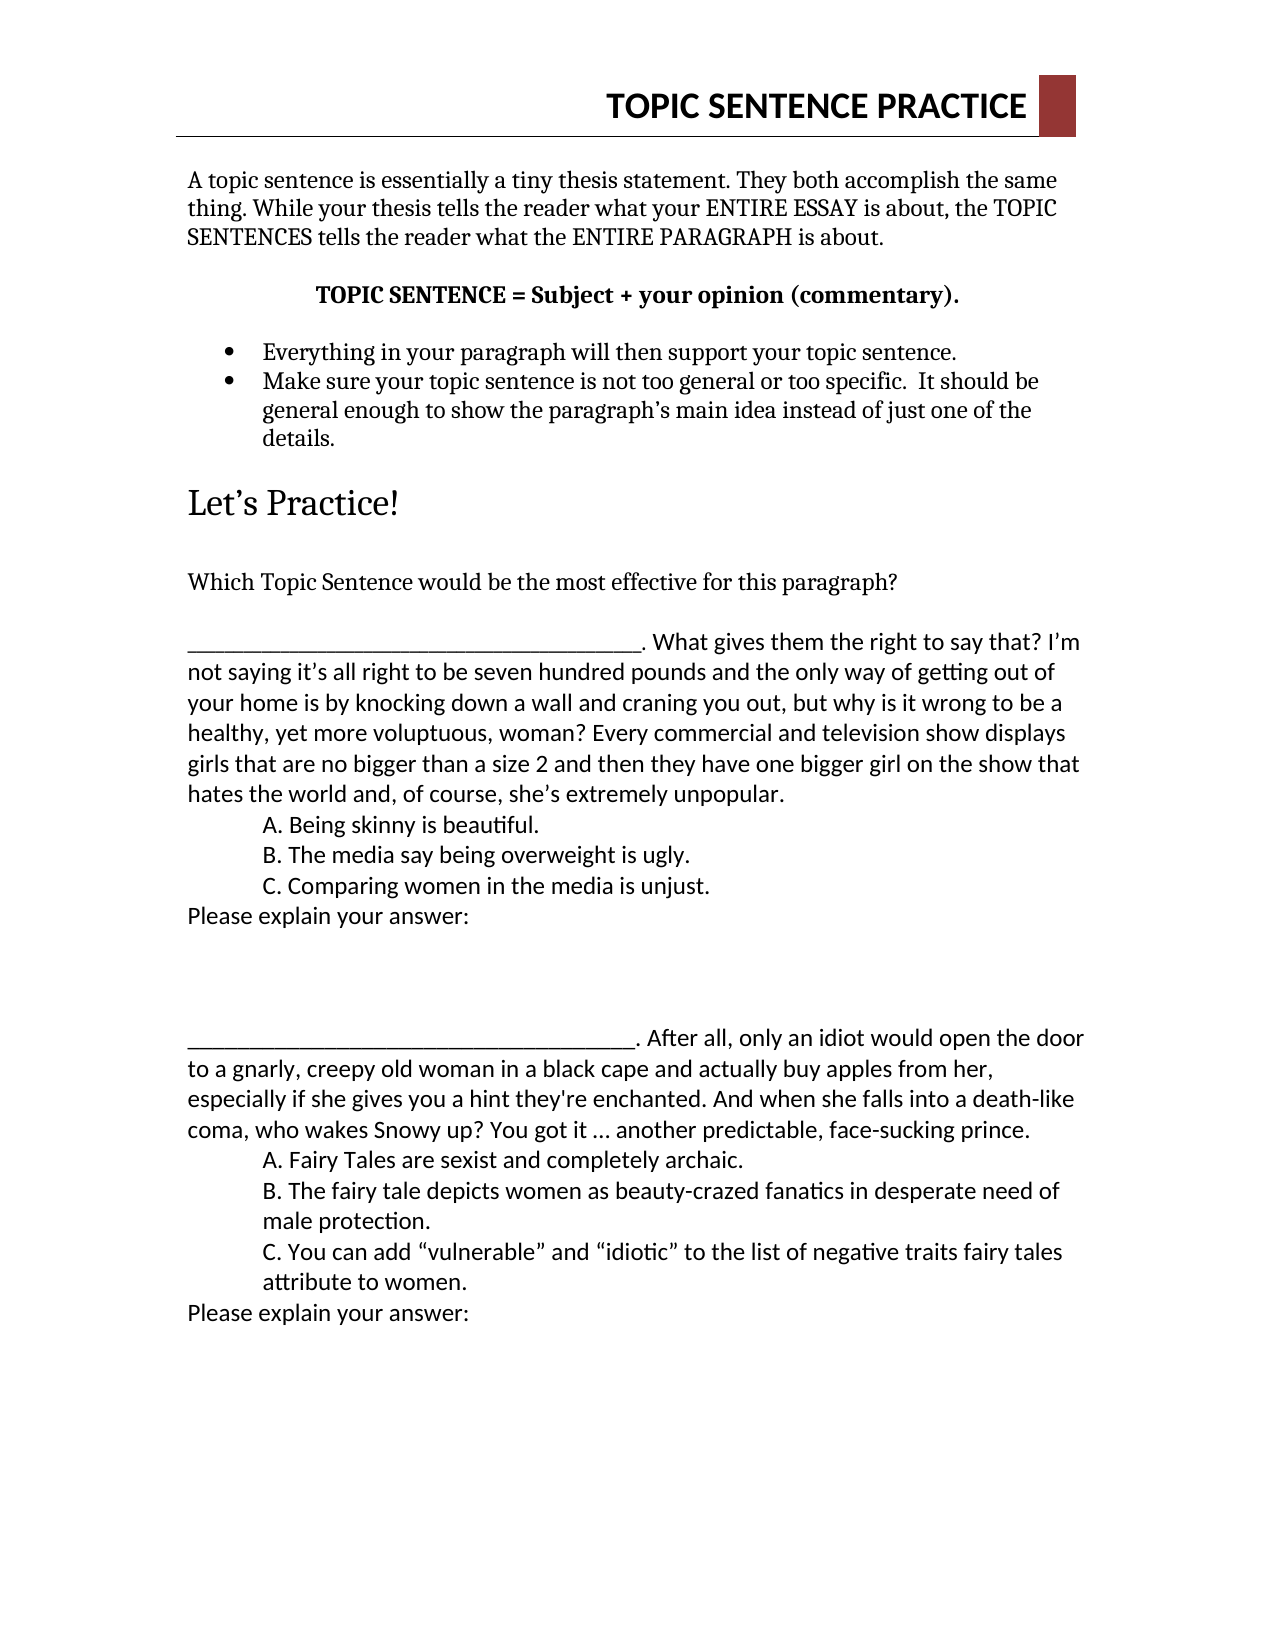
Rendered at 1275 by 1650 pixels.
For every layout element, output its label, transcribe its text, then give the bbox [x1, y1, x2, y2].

list Make sure your topic sentence is not too general or too specific. It should be general enough to show the paragraph’s main idea instead of just one of the details. [225, 367, 1087, 453]
text Please explain your answer: [187, 900, 1087, 931]
text A topic sentence is essentially a tiny thesis statement. They both accomplish the same thing. While your thesis tells the reader what your ENTIRE ESSAY is about, the TOPIC SENTENCES tells the reader what the ENTIRE PARAGRAPH is about. [187, 166, 1087, 252]
text _________________________________________________. What gives them the right to say that? I’m not saying it’s all right to be seven hundred pounds and the only way of getting out of your home is by knocking down a wall and craning you out, but why is it wrong to be a healthy, yet more voluptuous, woman? Every commercial and television show displays girls that are no bigger than a size 2 and then they have one bigger girl on the show that hates the world and, of course, she’s extremely unpopular. [187, 626, 1087, 809]
text Let’s Practice! [187, 482, 1087, 525]
text B. The media say being overweight is ugly. [187, 839, 1087, 870]
text A. Being skinny is beautiful. [187, 809, 1087, 839]
list Everything in your paragraph will then support your topic sentence. [225, 338, 1087, 367]
text ____________________________________. After all, only an idiot would open the door to a gnarly, creepy old woman in a black cape and actually buy apples from her, especially if she gives you a hint they're enchanted. And when she falls into a death-like coma, who wakes Snowy up? You got it … another predictable, face-sucking prince. [187, 1022, 1087, 1144]
text C. You can add “vulnerable” and “idiotic” to the list of negative traits fairy tales attribute to women. [262, 1236, 1087, 1297]
text Which Topic Sentence would be the most effective for this paragraph? [187, 568, 1087, 597]
text C. Comparing women in the media is unjust. [187, 870, 1087, 900]
text B. The fairy tale depicts women as beauty-crazed fanatics in desperate need of male protection. [262, 1175, 1087, 1236]
text Please explain your answer: [187, 1297, 1087, 1328]
text TOPIC SENTENCE = Subject + your opinion (commentary). [187, 281, 1087, 309]
text A. Fairy Tales are sexist and completely archaic. [187, 1144, 1087, 1175]
